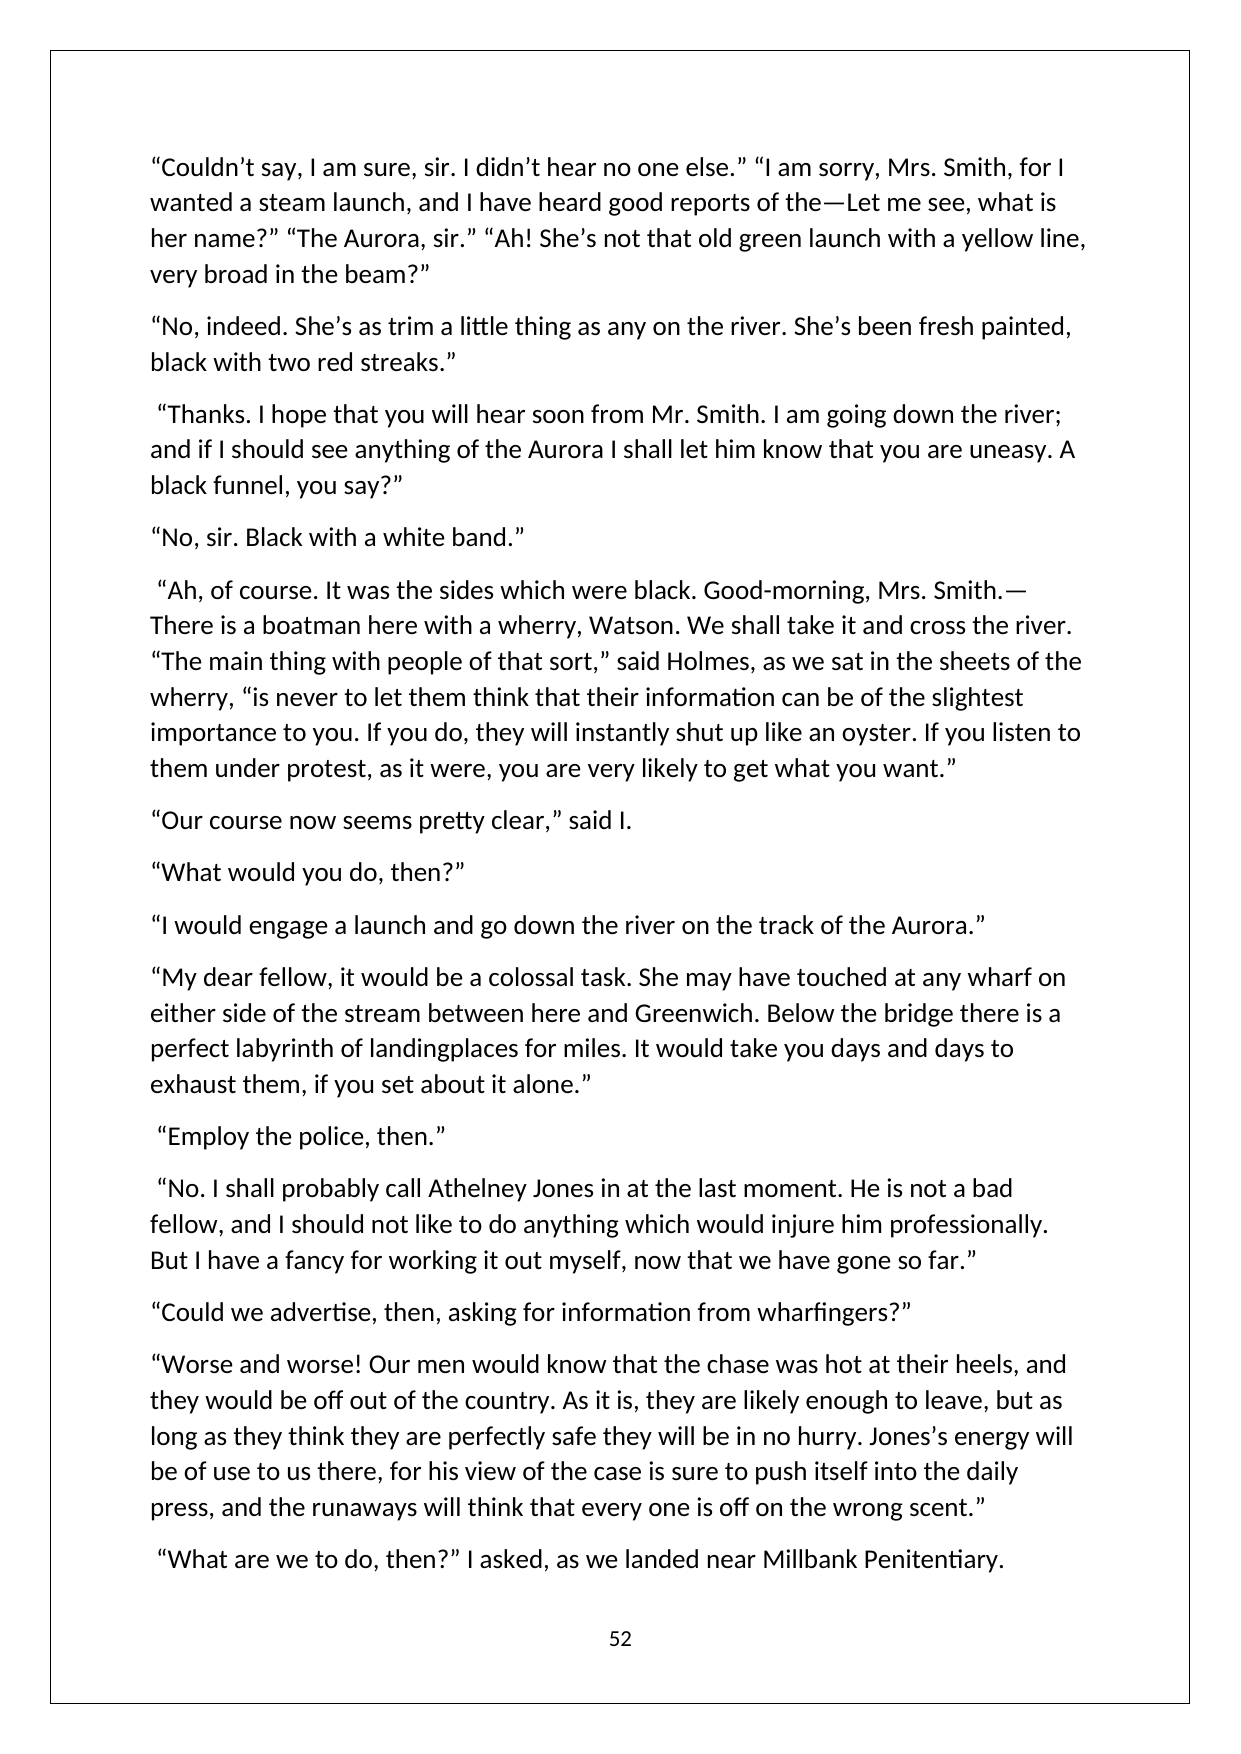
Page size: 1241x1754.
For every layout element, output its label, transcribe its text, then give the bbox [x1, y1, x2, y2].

text “Worse and worse! Our men would know that the chase was hot at their heels, and they would be off out of the country. As it is, they are likely enough to leave, but as long as they think they are perfectly safe they will be in no hurry. Jones’s energy will be of use to us there, for his view of the case is sure to push itself into the daily press, and the runaways will think that every one is off on the wrong scent.” [150, 1347, 1090, 1523]
text “Could we advertise, then, asking for information from wharfingers?” [150, 1295, 1090, 1328]
text “No. I shall probably call Athelney Jones in at the last moment. He is not a bad fellow, and I should not like to do anything which would injure him professionally. But I have a fancy for working it out myself, now that we have gone so far.” [150, 1172, 1090, 1276]
text “What would you do, then?” [150, 856, 1090, 889]
text “Ah, of course. It was the sides which were black. Good-morning, Mrs. Smith.—There is a boatman here with a wherry, Watson. We shall take it and cross the river. “The main thing with people of that sort,” said Holmes, as we sat in the sheets of the wherry, “is never to let them think that their information can be of the slightest importance to you. If you do, they will instantly shut up like an oyster. If you listen to them under protest, as it were, you are very likely to get what you want.” [150, 573, 1090, 784]
text “Our course now seems pretty clear,” said I. [150, 803, 1090, 836]
text “Employ the police, then.” [150, 1119, 1090, 1152]
text “What are we to do, then?” I asked, as we landed near Millbank Penitentiary. [150, 1542, 1090, 1575]
text “I would engage a launch and go down the river on the track of the Aurora.” [150, 908, 1090, 941]
text “Thanks. I hope that you will hear soon from Mr. Smith. I am going down the river; and if I should see anything of the Aurora I shall let him know that you are uneasy. A black funnel, you say?” [150, 397, 1090, 501]
text “No, indeed. She’s as trim a little thing as any on the river. She’s been fresh painted, black with two red streaks.” [150, 309, 1090, 378]
text “Couldn’t say, I am sure, sir. I didn’t hear no one else.” “I am sorry, Mrs. Smith, for I wanted a steam launch, and I have heard good reports of the—Let me see, what is her name?” “The Aurora, sir.” “Ah! She’s not that old green launch with a yellow line, very broad in the beam?” [150, 150, 1090, 290]
text “My dear fellow, it would be a colossal task. She may have touched at any wharf on either side of the stream between here and Greenwich. Below the bridge there is a perfect labyrinth of landingplaces for miles. It would take you days and days to exhaust them, if you set about it alone.” [150, 960, 1090, 1100]
text “No, sir. Black with a white band.” [150, 521, 1090, 554]
